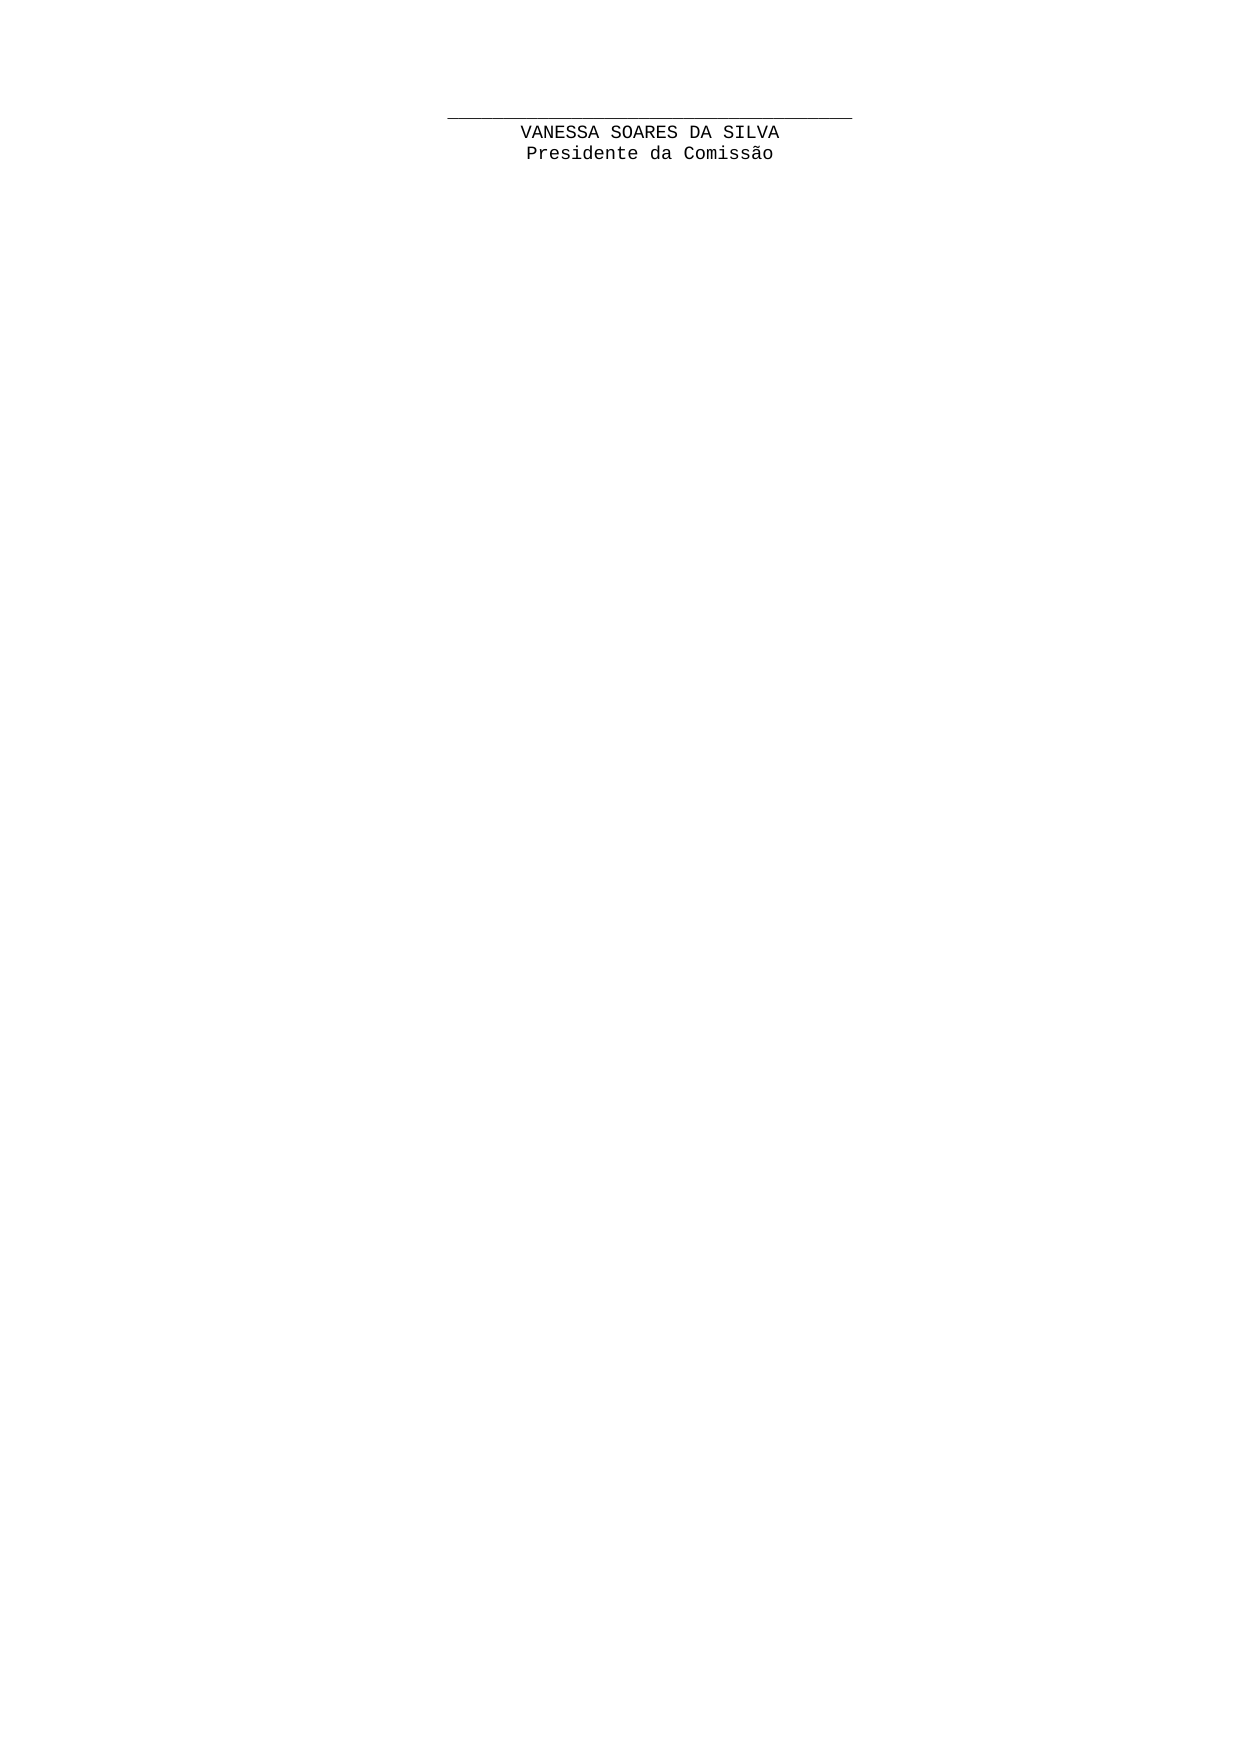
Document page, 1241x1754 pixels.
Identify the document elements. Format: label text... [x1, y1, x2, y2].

text Presidente da Comissão [118, 144, 1181, 165]
text ____________________________________ [118, 102, 1181, 123]
text VANESSA SOARES DA SILVA [118, 123, 1181, 144]
